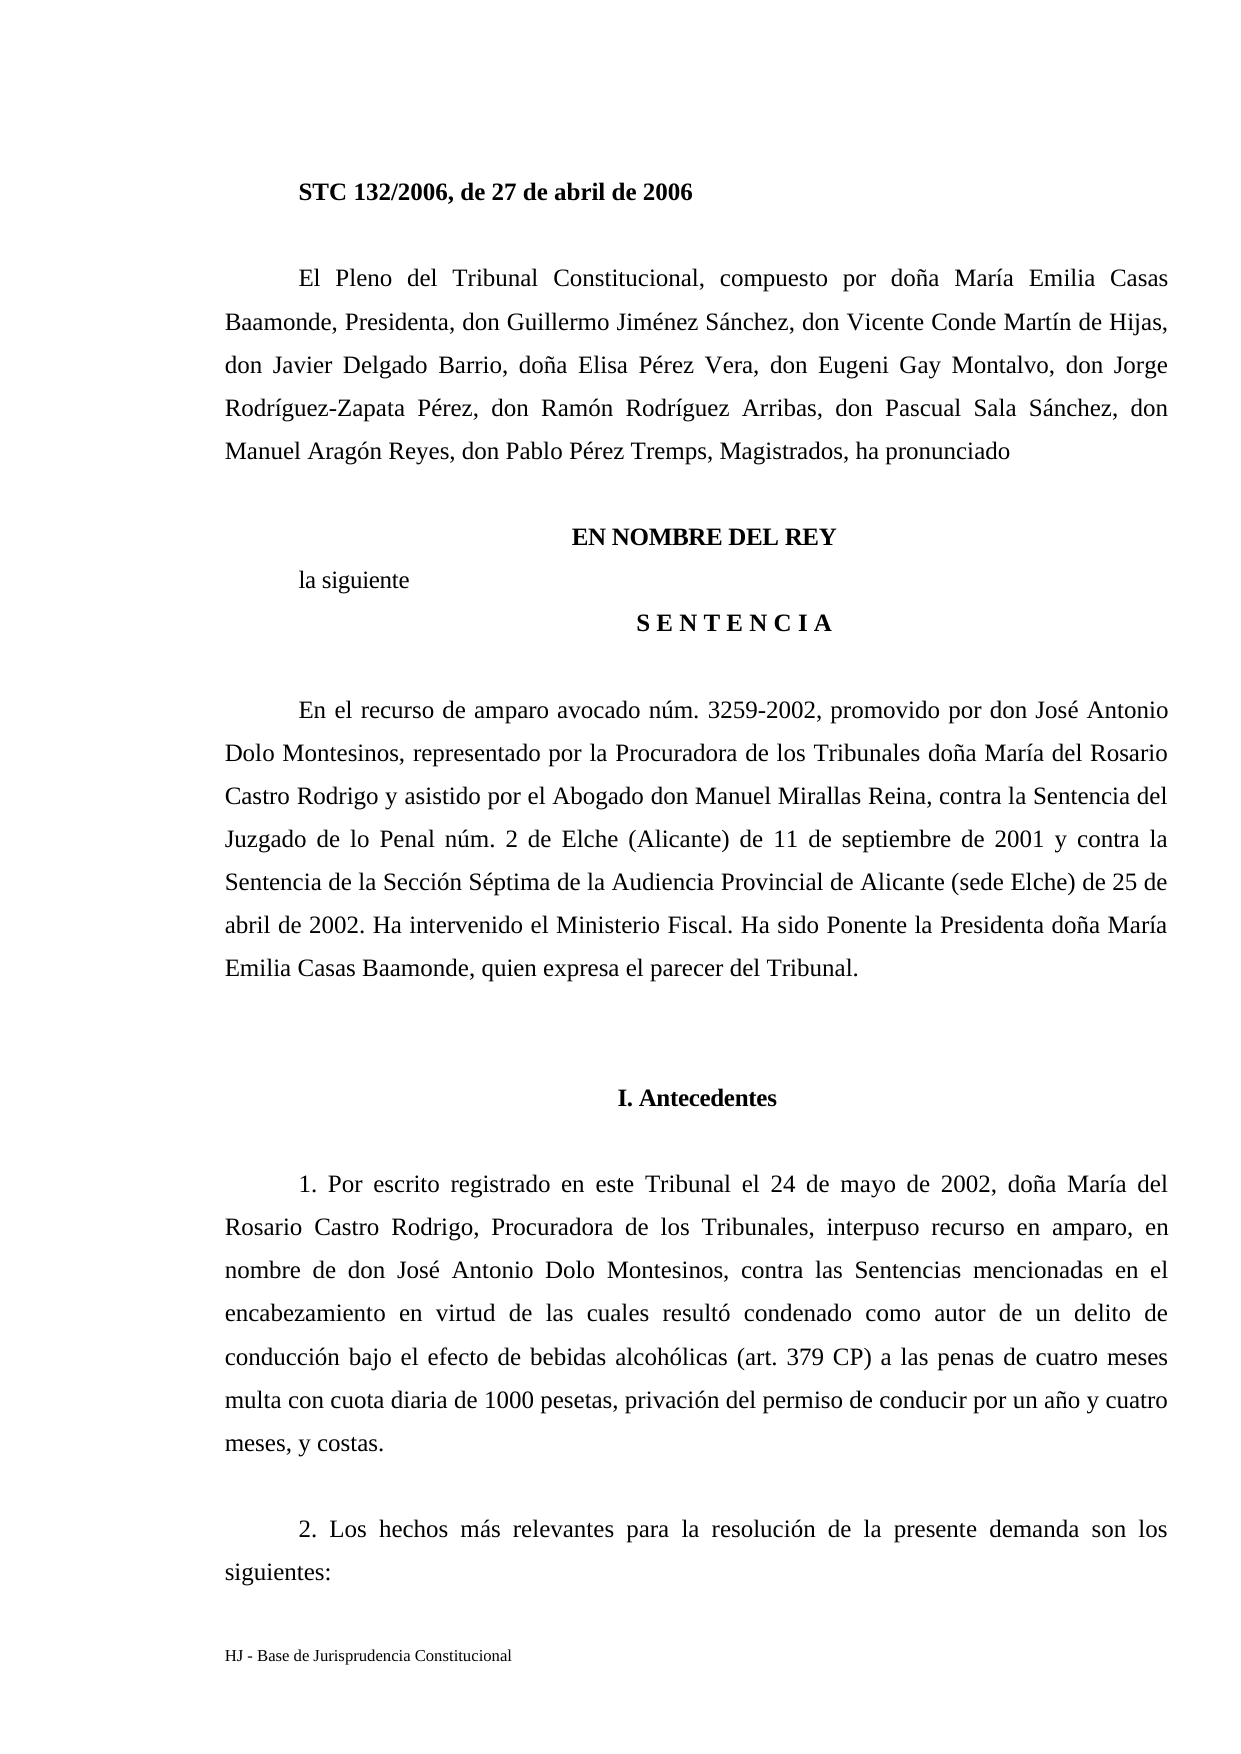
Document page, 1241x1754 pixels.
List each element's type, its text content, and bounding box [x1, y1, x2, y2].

text la siguiente [224, 565, 1110, 594]
text STC 132/2006, de 27 de abril de 2006 [224, 177, 1169, 206]
text EN NOMBRE DEL REY [224, 522, 1110, 551]
text 2. Los hechos más relevantes para la resolución de la presente demanda son los siguientes: [224, 1514, 1169, 1586]
text I. Antecedentes [224, 1083, 1169, 1112]
text En el recurso de amparo avocado núm. 3259-2002, promovido por don José Antonio Dolo Montesinos, representado por la Procuradora de los Tribunales doña María del Rosario Castro Rodrigo y asistido por el Abogado don Manuel Mirallas Reina, contra la Sentencia del Juzgado de lo Penal núm. 2 de Elche (Alicante) de 11 de septiembre de 2001 y contra la Sentencia de la Sección Séptima de la Audiencia Provincial de Alicante (sede Elche) de 25 de abril de 2002. Ha intervenido el Ministerio Fiscal. Ha sido Ponente la Presidenta doña María Emilia Casas Baamonde, quien expresa el parecer del Tribunal. [224, 695, 1169, 982]
text S E N T E N C I A [224, 608, 1169, 637]
text 1. Por escrito registrado en este Tribunal el 24 de mayo de 2002, doña María del Rosario Castro Rodrigo, Procuradora de los Tribunales, interpuso recurso en amparo, en nombre de don José Antonio Dolo Montesinos, contra las Sentencias mencionadas en el encabezamiento en virtud de las cuales resultó condenado como autor de un delito de conducción bajo el efecto de bebidas alcohólicas (art. 379 CP) a las penas de cuatro meses multa con cuota diaria de 1000 pesetas, privación del permiso de conducir por un año y cuatro meses, y costas. [224, 1169, 1169, 1457]
text El Pleno del Tribunal Constitucional, compuesto por doña María Emilia Casas Baamonde, Presidenta, don Guillermo Jiménez Sánchez, don Vicente Conde Martín de Hijas, don Javier Delgado Barrio, doña Elisa Pérez Vera, don Eugeni Gay Montalvo, don Jorge Rodríguez-Zapata Pérez, don Ramón Rodríguez Arribas, don Pascual Sala Sánchez, don Manuel Aragón Reyes, don Pablo Pérez Tremps, Magistrados, ha pronunciado [224, 263, 1169, 465]
